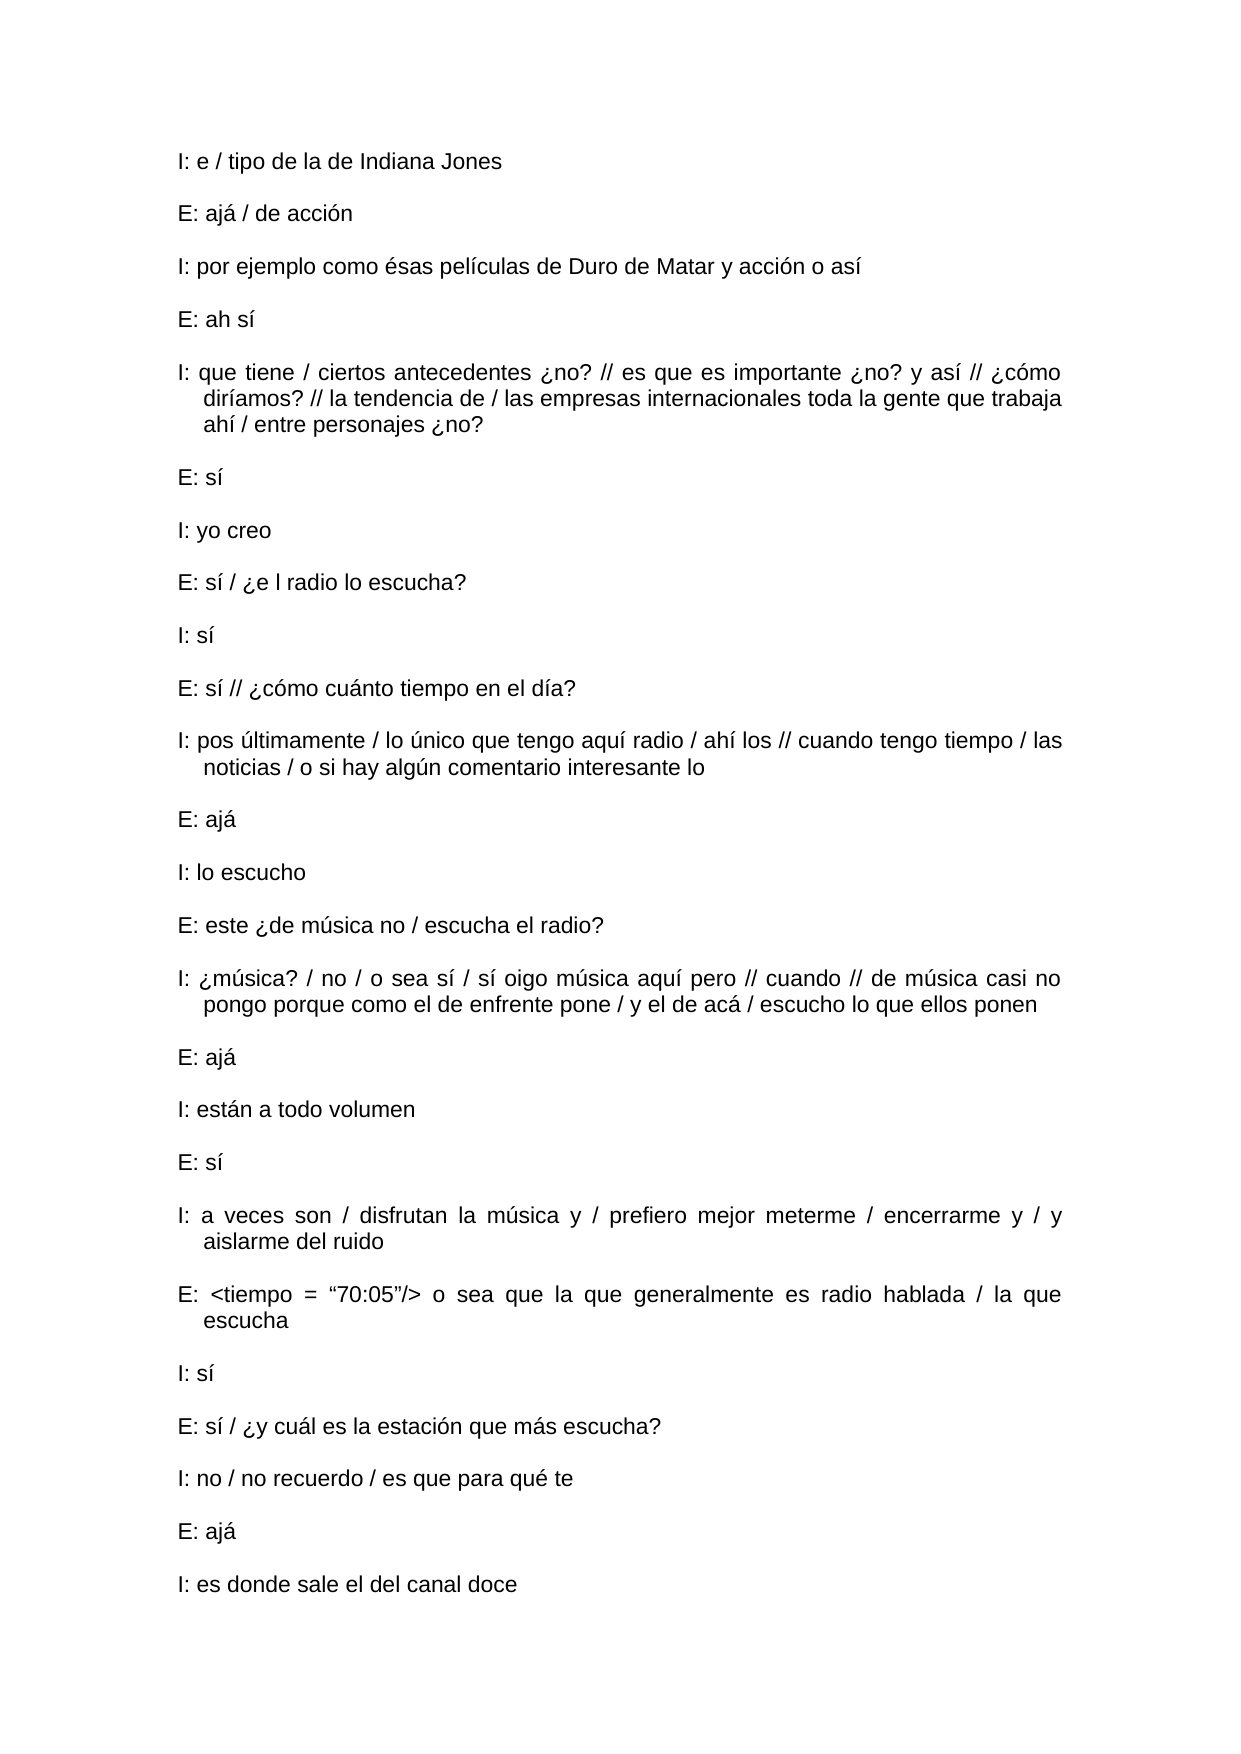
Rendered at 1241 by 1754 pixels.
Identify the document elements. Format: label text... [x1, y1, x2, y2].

text I: lo escucho [177, 859, 1063, 886]
text E: ajá / de acción [177, 200, 1063, 227]
text I: a veces son / disfrutan la música y / prefiero mejor meterme / encerrarme y / y aislarme del ruido [177, 1202, 1063, 1254]
text E: ajá [177, 1518, 1063, 1544]
text E: este ¿de música no / escucha el radio? [177, 912, 1063, 938]
text I: ¿música? / no / o sea sí / sí oigo música aquí pero // cuando // de música casi no pongo porque como el de enfrente pone / y el de acá / escucho lo que ellos ponen [177, 964, 1063, 1017]
text I: sí [177, 1360, 1063, 1386]
text I: no / no recuerdo / es que para qué te [177, 1465, 1063, 1492]
text E: <tiempo = “70:05”/> o sea que la que generalmente es radio hablada / la que escucha [177, 1281, 1063, 1333]
text I: están a todo volumen [177, 1096, 1063, 1123]
text E: ajá [177, 806, 1063, 833]
text I: que tiene / ciertos antecedentes ¿no? // es que es importante ¿no? y así // ¿cómo diríamos? // la tendencia de / las empresas internacionales toda la gente que trabaja ahí / entre personajes ¿no? [177, 358, 1063, 437]
text E: ajá [177, 1044, 1063, 1070]
text E: ah sí [177, 306, 1063, 332]
text I: yo creo [177, 517, 1063, 543]
text I: es donde sale el del canal doce [177, 1571, 1063, 1597]
text E: sí // ¿cómo cuánto tiempo en el día? [177, 675, 1063, 701]
text E: sí / ¿y cuál es la estación que más escucha? [177, 1413, 1063, 1439]
text I: por ejemplo como ésas películas de Duro de Matar y acción o así [177, 253, 1063, 279]
text I: sí [177, 622, 1063, 648]
text I: pos últimamente / lo único que tengo aquí radio / ahí los // cuando tengo tiempo / las noticias / o si hay algún comentario interesante lo [177, 727, 1063, 780]
text E: sí [177, 464, 1063, 490]
text E: sí [177, 1149, 1063, 1175]
text I: e / tipo de la de Indiana Jones [177, 148, 1063, 174]
text E: sí / ¿e l radio lo escucha? [177, 569, 1063, 596]
